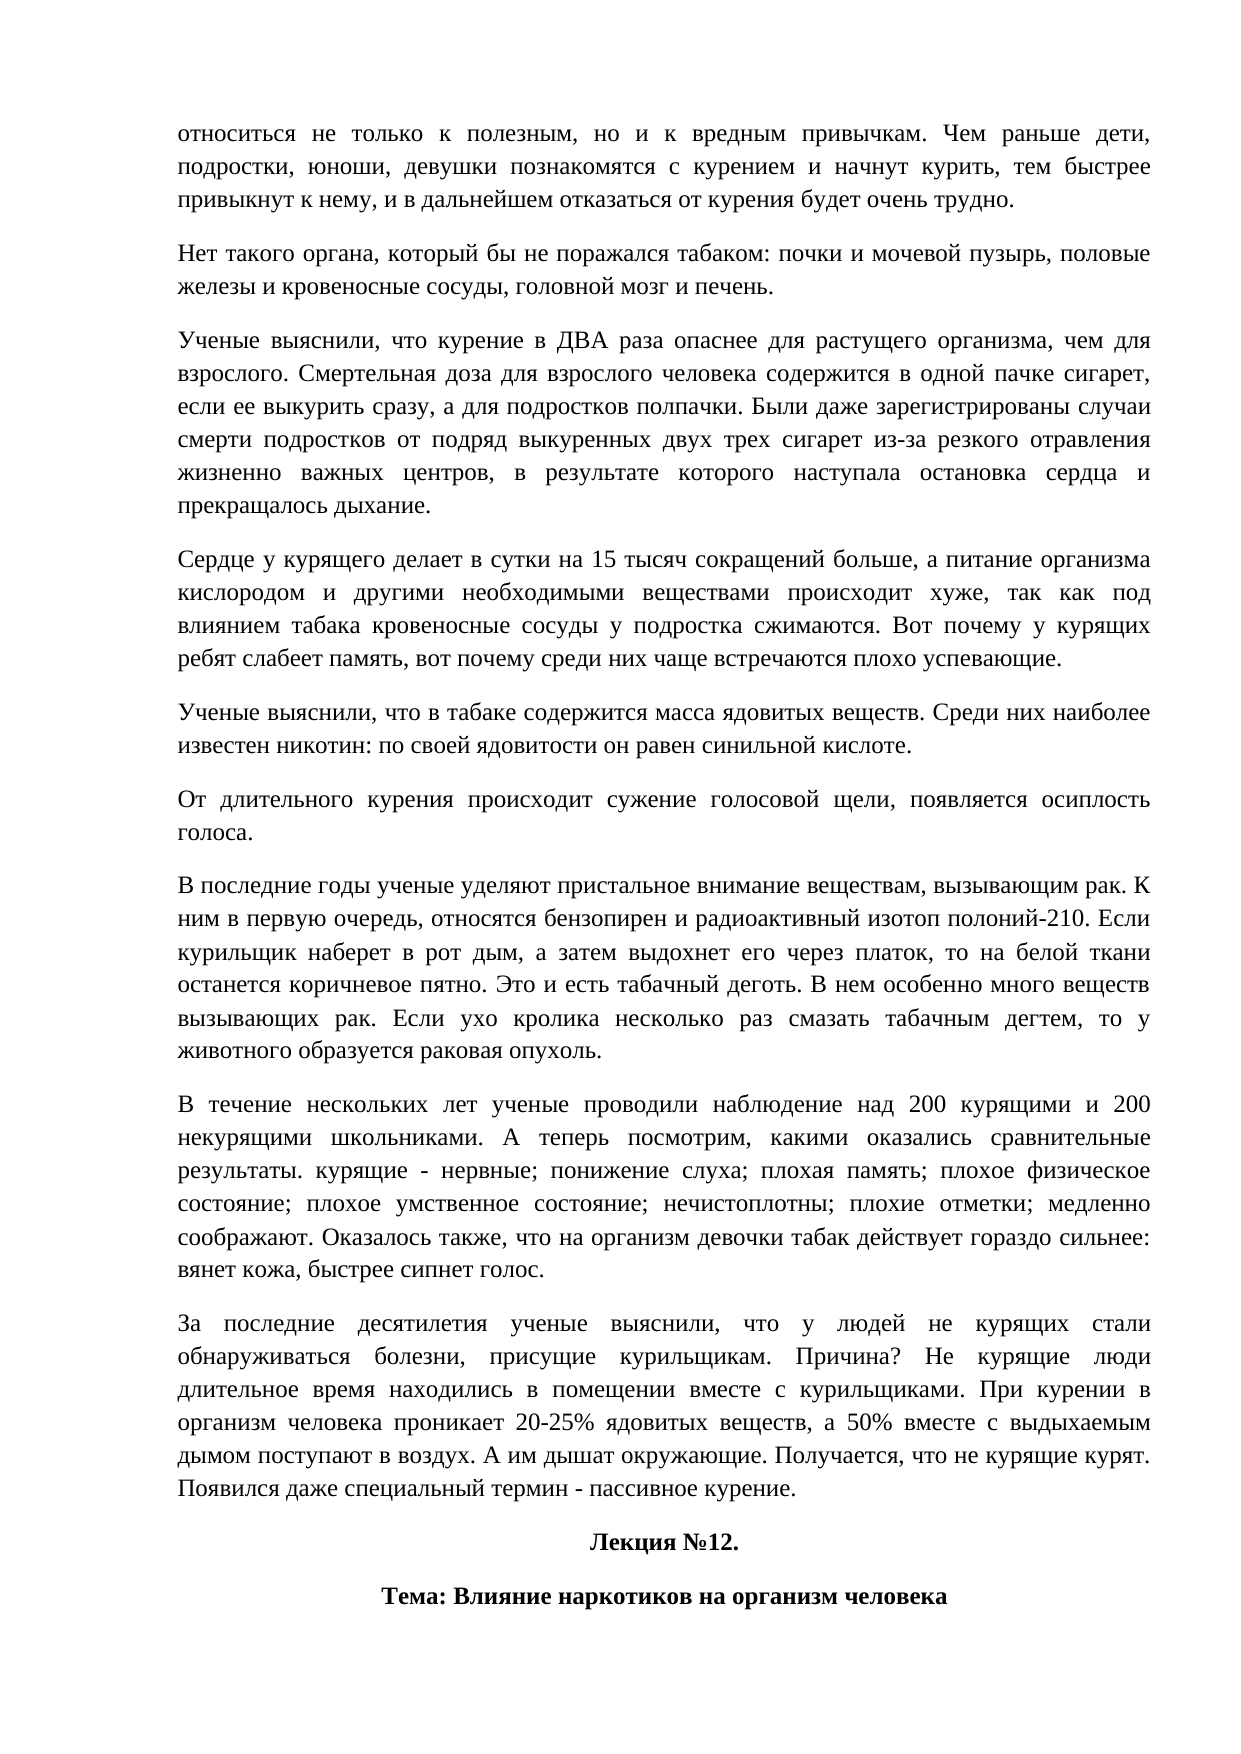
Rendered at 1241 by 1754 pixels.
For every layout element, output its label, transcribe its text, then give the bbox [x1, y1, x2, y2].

text Сердце у курящего делает в сутки на 15 тысяч сокращений больше, а питание организма кислородом и другими необходимыми веществами происходит хуже, так как под влиянием табака кровеносные сосуды у подростка сжимаются. Вот почему у курящих ребят слабеет память, вот почему среди них чаще встречаются плохо успевающие. [177, 544, 1152, 672]
text В последние годы ученые уделяют пристальное внимание веществам, вызывающим рак. К ним в первую очередь, относятся бензопирен и радиоактивный изотоп полоний-210. Если курильщик наберет в рот дым, а затем выдохнет его через платок, то на белой ткани останется коричневое пятно. Это и есть табачный деготь. В нем особенно много веществ вызывающих рак. Если ухо кролика несколько раз смазать табачным дегтем, то у животного образуется раковая опухоль. [177, 871, 1152, 1064]
text От длительного курения происходит сужение голосовой щели, появляется осиплость голоса. [177, 784, 1152, 845]
text Нет такого органа, который бы не поражался табаком: почки и мочевой пузырь, половые железы и кровеносные сосуды, головной мозг и печень. [177, 238, 1152, 300]
text В течение нескольких лет ученые проводили наблюдение над 200 курящими и 200 некурящими школьниками. А теперь посмотрим, какими оказались сравнительные результаты. курящие - нервные; понижение слуха; плохая память; плохое физическое состояние; плохое умственное состояние; нечистоплотны; плохие отметки; медленно соображают. Оказалось также, что на организм девочки табак действует гораздо сильнее: вянет кожа, быстрее сипнет голос. [177, 1089, 1152, 1283]
text Ученые выяснили, что в табаке содержится масса ядовитых веществ. Среди них наиболее известен никотин: по своей ядовитости он равен синильной кислоте. [177, 697, 1152, 758]
text Ученые выяснили, что курение в ДВА раза опаснее для растущего организма, чем для взрослого. Смертельная доза для взрослого человека содержится в одной пачке сигарет, если ее выкурить сразу, а для подростков полпачки. Были даже зарегистрированы случаи смерти подростков от подряд выкуренных двух трех сигарет из-за резкого отравления жизненно важных центров, в результате которого наступала остановка сердца и прекращалось дыхание. [177, 325, 1152, 519]
text Лекция №12. [177, 1527, 1152, 1556]
text За последние десятилетия ученые выяснили, что у людей не курящих стали обнаруживаться болезни, присущие курильщикам. Причина? Не курящие люди длительное время находились в помещении вместе с курильщиками. При курении в организм человека проникает 20-25% ядовитых веществ, а 50% вместе с выдыхаемым дымом поступают в воздух. А им дышат окружающие. Получается, что не курящие курят. Появился даже специальный термин - пассивное курение. [177, 1308, 1152, 1502]
text Тема: Влияние наркотиков на организм человека [177, 1581, 1152, 1610]
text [177, 118, 1152, 213]
